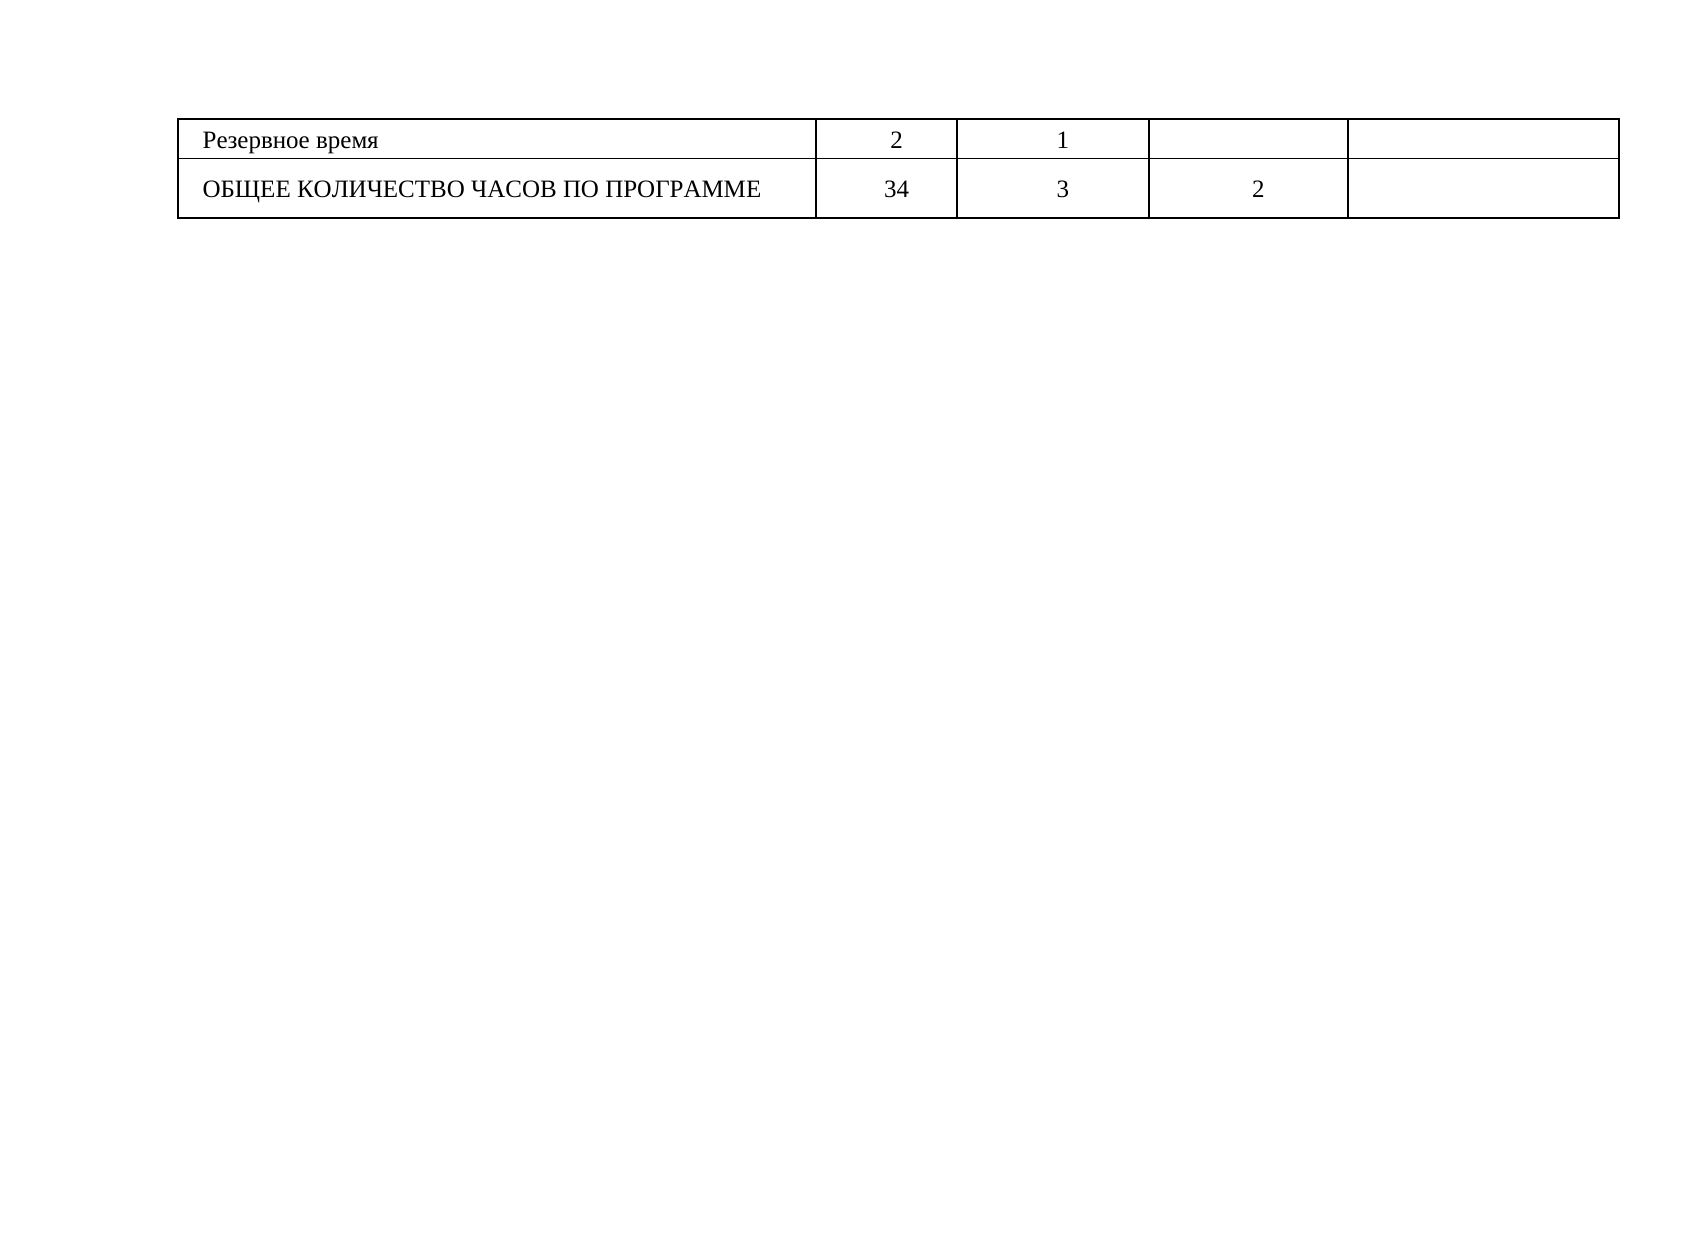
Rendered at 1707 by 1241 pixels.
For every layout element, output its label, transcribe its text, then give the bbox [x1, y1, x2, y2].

table_cell 3 [958, 159, 1148, 217]
table_cell 1 [958, 120, 1148, 157]
table_cell [1349, 120, 1618, 157]
table_cell 2 [817, 120, 956, 157]
table_cell ОБЩЕЕ КОЛИЧЕСТВО ЧАСОВ ПО ПРОГРАММЕ [179, 159, 815, 217]
table_cell 2 [1150, 159, 1347, 217]
table_cell [1349, 159, 1618, 217]
table_cell [1150, 120, 1347, 157]
table_cell Резервное время [179, 120, 815, 157]
table_cell 34 [817, 159, 956, 217]
